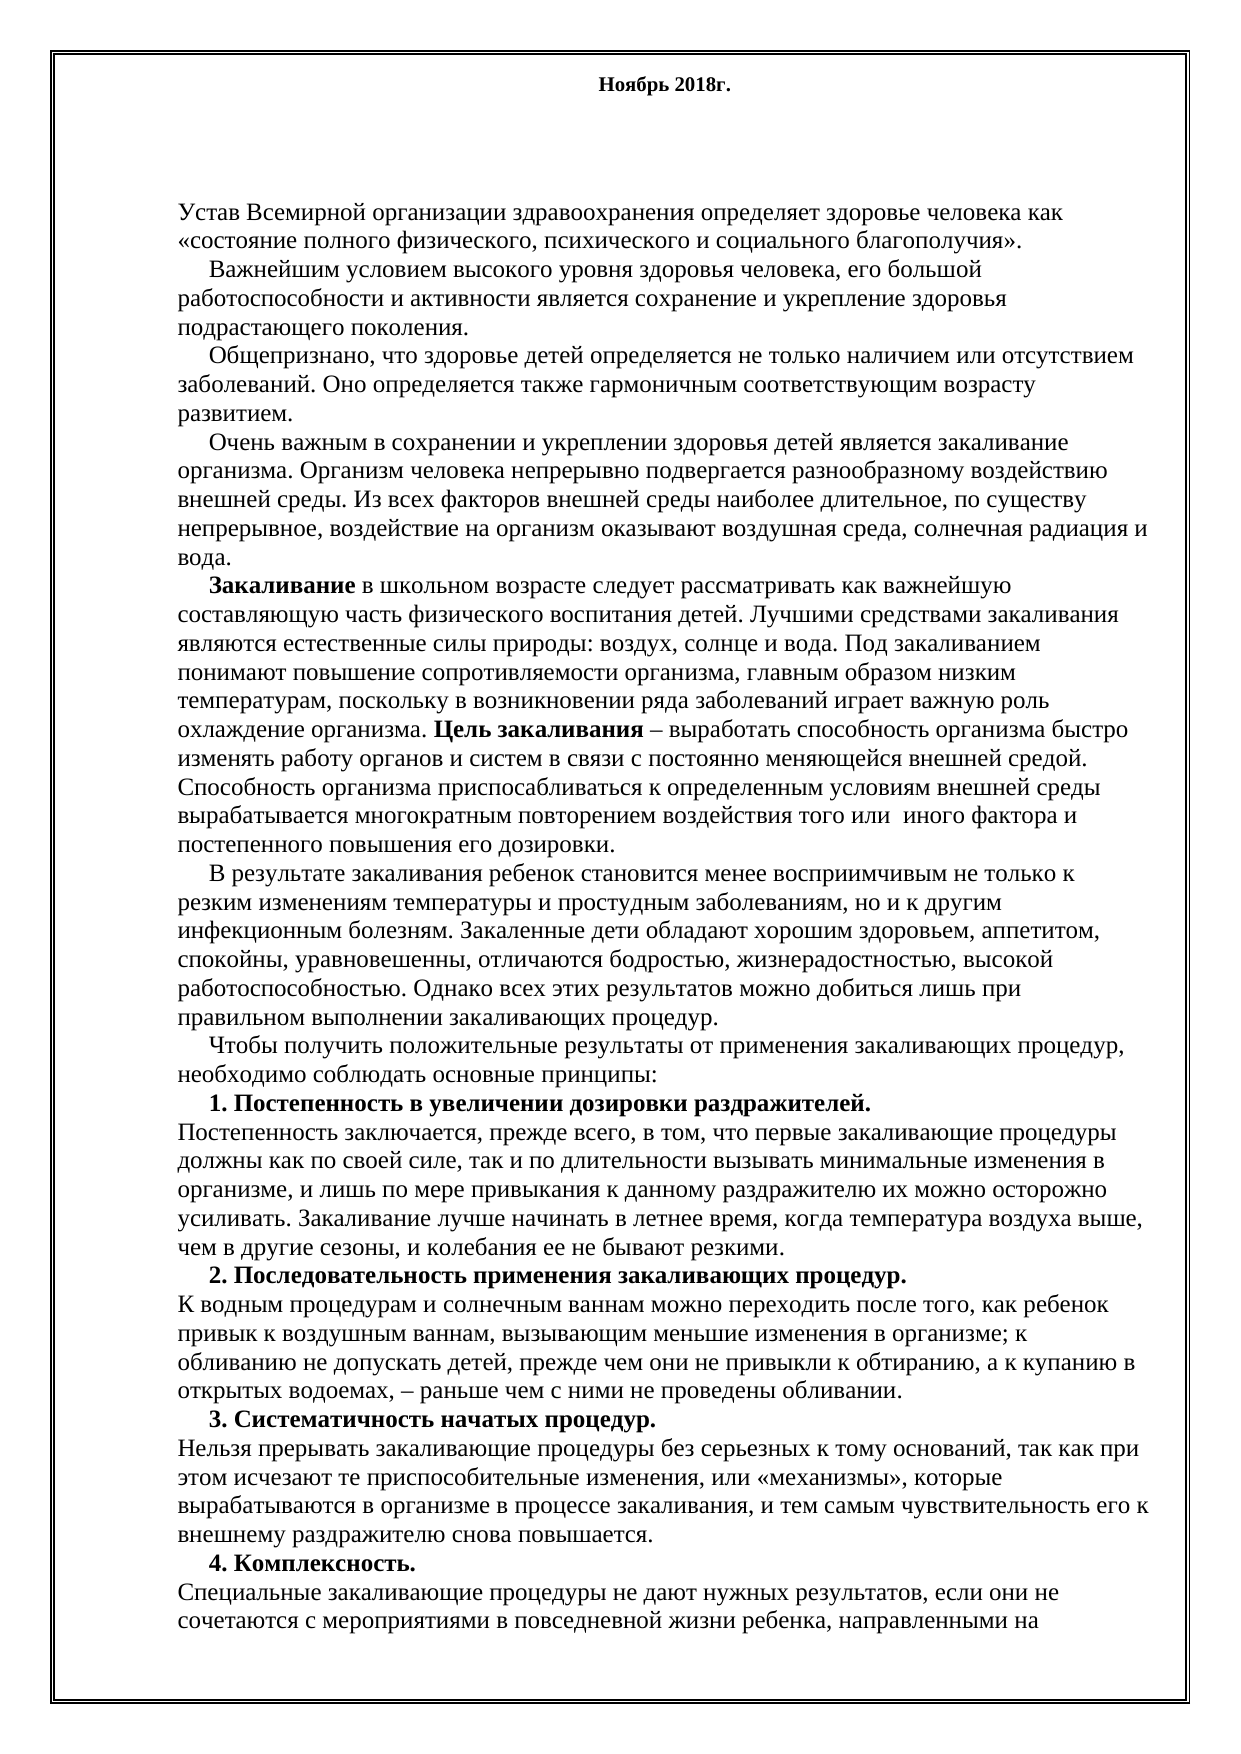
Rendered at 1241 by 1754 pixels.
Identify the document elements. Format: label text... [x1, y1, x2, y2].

text Важнейшим условием высокого уровня здоровья человека, его большой работоспособности и активности является сохранение и укрепление здоровья подрастающего поколения. [177, 254, 1152, 341]
text Общепризнано, что здоровье детей определяется не только наличием или отсутствием заболеваний. Оно определяется также гармоничным соответствующим возрасту развитием. [177, 341, 1152, 427]
text Ноябрь 2018г. [177, 72, 1152, 96]
text 4. Комплексность. [177, 1548, 1152, 1577]
text 3. Систематичность начатых процедур. [177, 1404, 1152, 1433]
text К водным процедурам и солнечным ваннам можно переходить после того, как ребенок привык к воздушным ваннам, вызывающим меньшие изменения в организме; к обливанию не допускать детей, прежде чем они не привыкли к обтиранию, а к купанию в открытых водоемах, – раньше чем с ними не проведены обливании. [177, 1289, 1152, 1404]
text Постепенность заключается, прежде всего, в том, что первые закаливающие процедуры должны как по своей силе, так и по длительности вызывать минимальные изменения в организме, и лишь по мере привыкания к данному раздражителю их можно осторожно усиливать. Закаливание лучше начинать в летнее время, когда температура воздуха выше, чем в другие сезоны, и колебания ее не бывают резкими. [177, 1117, 1152, 1261]
text В результате закаливания ребенок становится менее восприимчивым не только к резким изменениям температуры и простудным заболеваниям, но и к другим инфекционным болезням. Закаленные дети обладают хорошим здоровьем, аппетитом, спокойны, уравновешенны, отличаются бодростью, жизнерадостностью, высокой работоспособностью. Однако всех этих результатов можно добиться лишь при правильном выполнении закаливающих процедур. [177, 858, 1152, 1031]
text Закаливание в школьном возрасте следует рассматривать как важнейшую составляющую часть физического воспитания детей. Лучшими средствами закаливания являются естественные силы природы: воздух, солнце и вода. Под закаливанием понимают повышение сопротивляемости организма, главным образом низким температурам, поскольку в возникновении ряда заболеваний играет важную роль охлаждение организма. Цель закаливания – выработать способность организма быстро изменять работу органов и систем в связи с постоянно меняющейся внешней средой. Способность организма приспосабливаться к определенным условиям внешней среды [177, 571, 1152, 801]
text Очень важным в сохранении и укреплении здоровья детей является закаливание организма. Организм человека непрерывно подвергается разнообразному воздействию внешней среды. Из всех факторов внешней среды наиболее длительное, по существу непрерывное, воздействие на организм оказывают воздушная среда, солнечная радиация и вода. [177, 427, 1152, 571]
text Чтобы получить положительные результаты от применения закаливающих процедур, необходимо соблюдать основные принципы: [177, 1031, 1152, 1088]
text Устав Всемирной организации здравоохранения определяет здоровье человека как «состояние полного физического, психического и социального благополучия». [177, 197, 1152, 254]
text 1. Постепенность в увеличении дозировки раздражителей. [177, 1088, 1152, 1117]
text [177, 1577, 1152, 1634]
text Нельзя прерывать закаливающие процедуры без серьезных к тому оснований, так как при этом исчезают те приспособительные изменения, или «механизмы», которые вырабатываются в организме в процессе закаливания, и тем самым чувствительность его к внешнему раздражителю снова повышается. [177, 1433, 1152, 1548]
text вырабатывается многократным повторением воздействия того или иного фактора и постепенного повышения его дозировки. [177, 801, 1152, 858]
text 2. Последовательность применения закаливающих процедур. [177, 1261, 1152, 1289]
